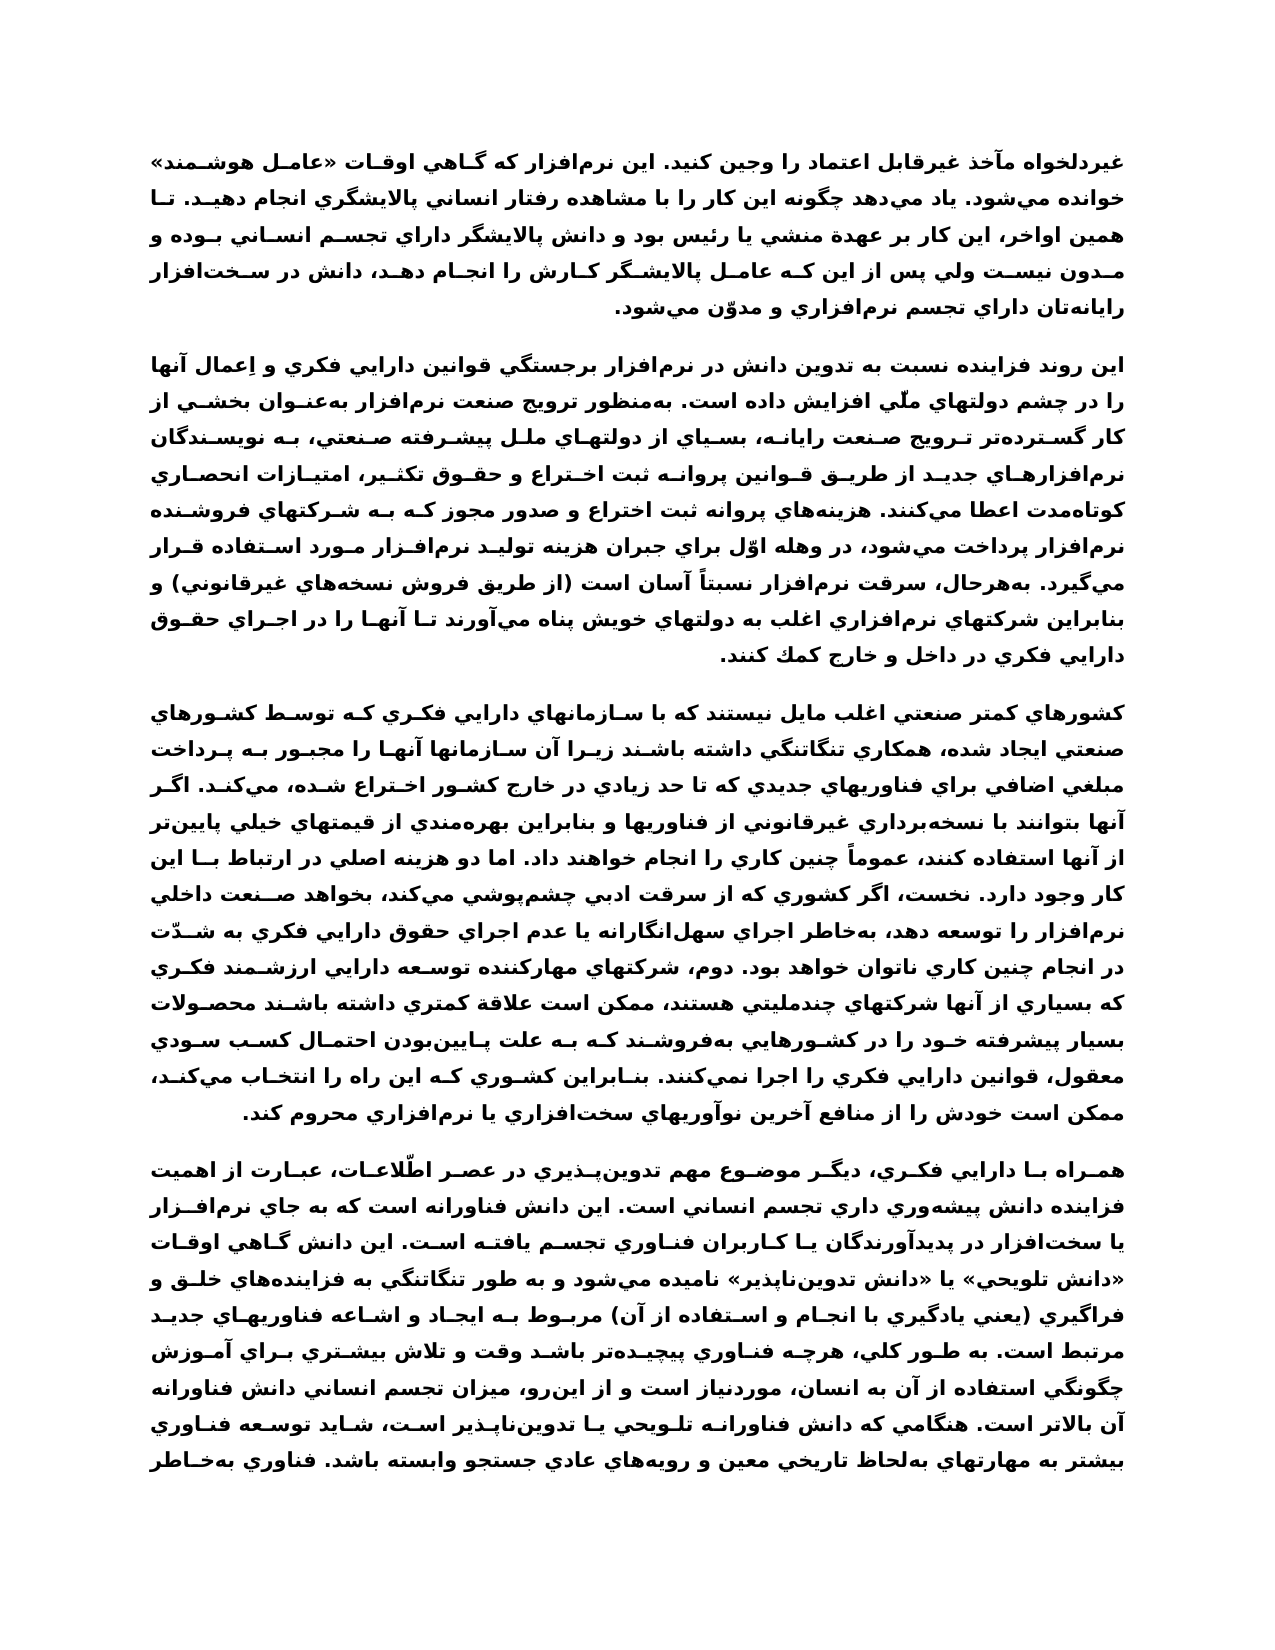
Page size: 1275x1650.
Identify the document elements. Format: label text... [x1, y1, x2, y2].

text اين روند فزاينده نسبت به تدوين دانش در نرم‌افزار برجستگي قوانين دارايي فكري و اِعمال آنها را در چشم دولتهاي مل‍ّي افزايش داده است. به‌منظور ترويج صنعت نرم‌افزار به‌عنوان بخشي از كار گسترده‌تر ترويج صنعت رايانه، بسياي از دولتهاي ملل پيشرفته صنعتي، به نويسندگان نرم‌افزارهاي جديد از طريق قوانين پروانه ثبت اختراع و حقوق تكثير، امتيازات انحصاري كوتاه‌مدت اعطا مي‌كنند. هزينه‌هاي پروانه ثبت اختراع و صدور مجوز كه به شركتهاي فروشنده نرم‌افزار پرداخت مي‌شود، در وهله او‌ّل براي جبران هزينه توليد نرم‌‍‌افزار مورد استفاده قرار مي‌گيرد. به‌هرحال، سرقت نرم‌افزار نسبتاً آسان است (از طريق فروش نسخه‌هاي غيرقانوني) و بنابراين شركتهاي نرم‌افزاري اغلب به دولتهاي خويش پناه مي‌آورند تا آنها را در اجراي حقوق دارايي فكري در داخل و خارج كمك كنند. [150, 353, 1125, 668]
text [150, 1158, 1125, 1473]
text كشورهاي كمتر صنعتي اغلب مايل نيستند كه با سازمانهاي دارايي فكري كه توسط كشورهاي صنعتي ايجاد شده، همكاري تنگاتنگي داشته باشند زيرا آن سازمانها آنها را مجبور به پرداخت مبلغي اضافي براي فناوريهاي جديدي كه تا حد زيادي در خارج كشور اختراع شده، مي‌كند. اگر آنها بتوانند با نسخه‌برداري غيرقانوني از فناوريها و بنابراين بهره‌مندي از قيمتهاي خيلي پايين‌تر از آنها استفاده كنند، عموماً چنين كاري را انجام خواهند داد. اما دو هزينه اصلي در ارتباط با اين كار وجود دارد. نخست، اگر كشوري كه از سرقت ادبي چشم‌پوشي مي‌كند، بخواهد صنعت داخلي نرم‌افزار را توسعه دهد، به‌خاطر اجراي سهل‌انگارانه يا عدم اجراي حقوق دارايي فكري به شد‌ّت در انجام چنين كاري ناتوان خواهد بود. دوم، شركتهاي مهاركننده توسعه دارايي ارزشمند فكري كه بسياري از آنها شركتهاي چندمليتي هستند، ممكن است علاقة كمتري داشته باشند محصولات بسيار پيشرفته خود را در كشورهايي به‌فروشند كه به علت پايين‌بودن احتمال كسب سودي معقول، قوانين دارايي فكري را اجرا نمي‌كنند. بنابراين كشوري كه اين راه را انتخاب مي‌كند، ممكن است خودش را از منافع آخرين نوآوريهاي سخت‌افزاري يا نرم‌افزاري محروم كند. [150, 701, 1125, 1125]
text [150, 150, 1125, 320]
